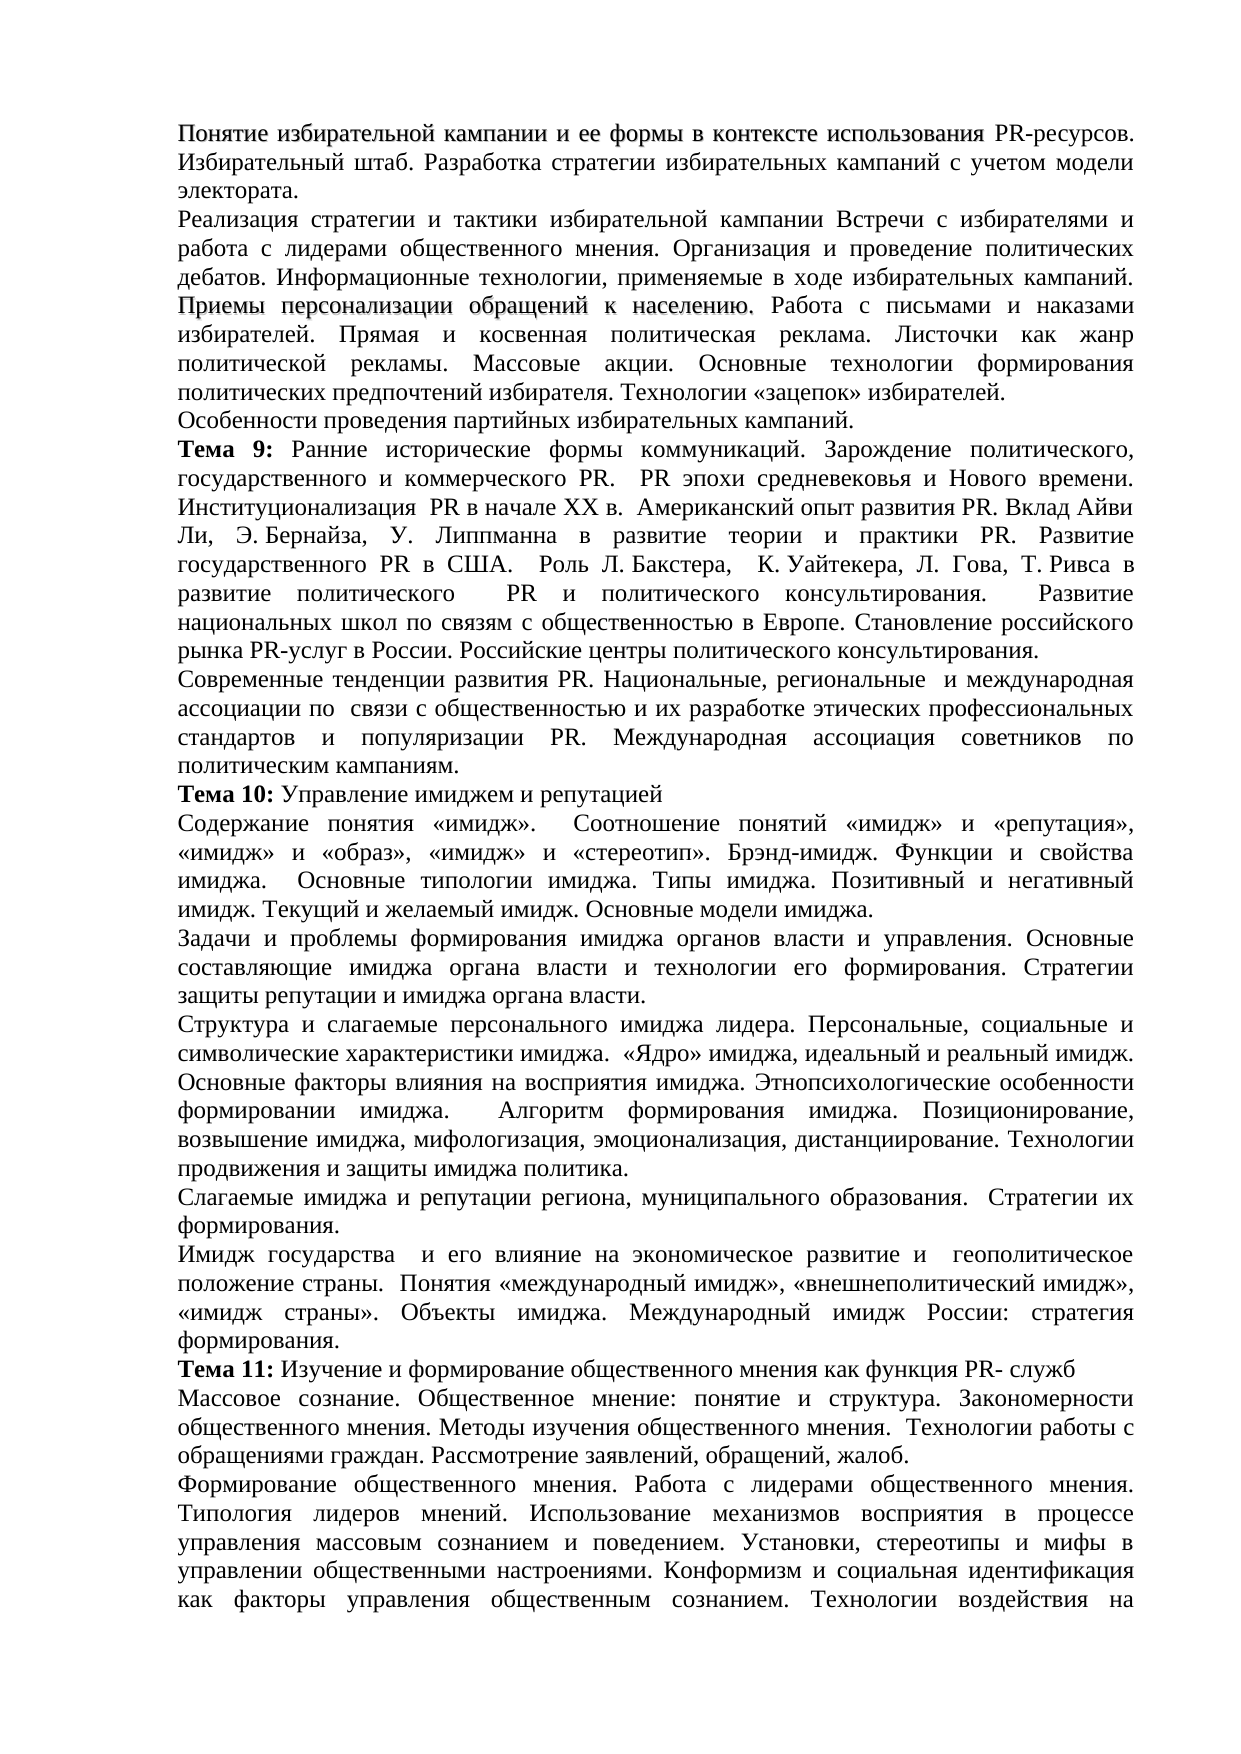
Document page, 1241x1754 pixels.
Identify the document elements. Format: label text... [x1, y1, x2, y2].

text Тема 9: Ранние исторические формы коммуникаций. Зарождение политического, государственного и коммерческого PR. PR эпохи средневековья и Нового времени. Институционализация PR в начале ХХ в. Американский опыт развития PR. Вклад Айви Ли, Э. Бернайза, У. Липпманна в развитие теории и практики PR. Развитие государственного PR в США. Роль Л. Бакстера, К. Уайтекера, Л. Гова, Т. Ривса в развитие политического PR и политического консультирования. Развитие национальных школ по связям с общественностью в Европе. Становление российского рынка PR-услуг в России. Российские центры политического консультирования. [177, 434, 1135, 664]
text Слагаемые имиджа и репутации региона, муниципального образования. Стратегии их формирования. [177, 1182, 1135, 1239]
text Тема 11: Изучение и формирование общественного мнения как функция PR- служб [177, 1354, 1135, 1383]
text Реализация стратегии и тактики избирательной кампании Встречи с избирателями и работа с лидерами общественного мнения. Организация и проведение политических дебатов. Информационные технологии, применяемые в ходе избирательных кампаний. Приемы персонализации обращений к населению. Работа с письмами и наказами избирателей. Прямая и косвенная политическая реклама. Листочки как жанр политической рекламы. Массовые акции. Основные технологии формирования политических предпочтений избирателя. Технологии «зацепок» избирателей. [177, 204, 1135, 406]
text Содержание понятия «имидж». Соотношение понятий «имидж» и «репутация», «имидж» и «образ», «имидж» и «стереотип». Брэнд-имидж. Функции и свойства имиджа. Основные типологии имиджа. Типы имиджа. Позитивный и негативный имидж. Текущий и желаемый имидж. Основные модели имиджа. [177, 808, 1135, 923]
text Современные тенденции развития PR. Национальные, региональные и международная ассоциации по связи с общественностью и их разработке этических профессиональных стандартов и популяризации PR. Международная ассоциация советников по политическим кампаниям. [177, 664, 1135, 779]
text Понятие избирательной кампании и ее формы в контексте использования PR-ресурсов. Избирательный штаб. Разработка стратегии избирательных кампаний с учетом модели электората. [177, 118, 1135, 204]
text Особенности проведения партийных избирательных кампаний. [177, 406, 1135, 434]
text Имидж государства и его влияние на экономическое развитие и геополитическое положение страны. Понятия «международный имидж», «внешнеполитический имидж», «имидж страны». Объекты имиджа. Международный имидж России: стратегия формирования. [177, 1239, 1135, 1354]
text Задачи и проблемы формирования имиджа органов власти и управления. Основные составляющие имиджа органа власти и технологии его формирования. Стратегии защиты репутации и имиджа органа власти. [177, 923, 1135, 1009]
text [177, 1469, 1135, 1613]
text Массовое сознание. Общественное мнение: понятие и структура. Закономерности общественного мнения. Методы изучения общественного мнения. Технологии работы с обращениями граждан. Рассмотрение заявлений, обращений, жалоб. [177, 1383, 1135, 1469]
text Тема 10: Управление имиджем и репутацией [177, 779, 1135, 808]
text Структура и слагаемые персонального имиджа лидера. Персональные, социальные и символические характеристики имиджа. «Ядро» имиджа, идеальный и реальный имидж. Основные факторы влияния на восприятия имиджа. Этнопсихологические особенности формировании имиджа. Алгоритм формирования имиджа. Позиционирование, возвышение имиджа, мифологизация, эмоционализация, дистанциирование. Технологии продвижения и защиты имиджа политика. [177, 1009, 1135, 1182]
